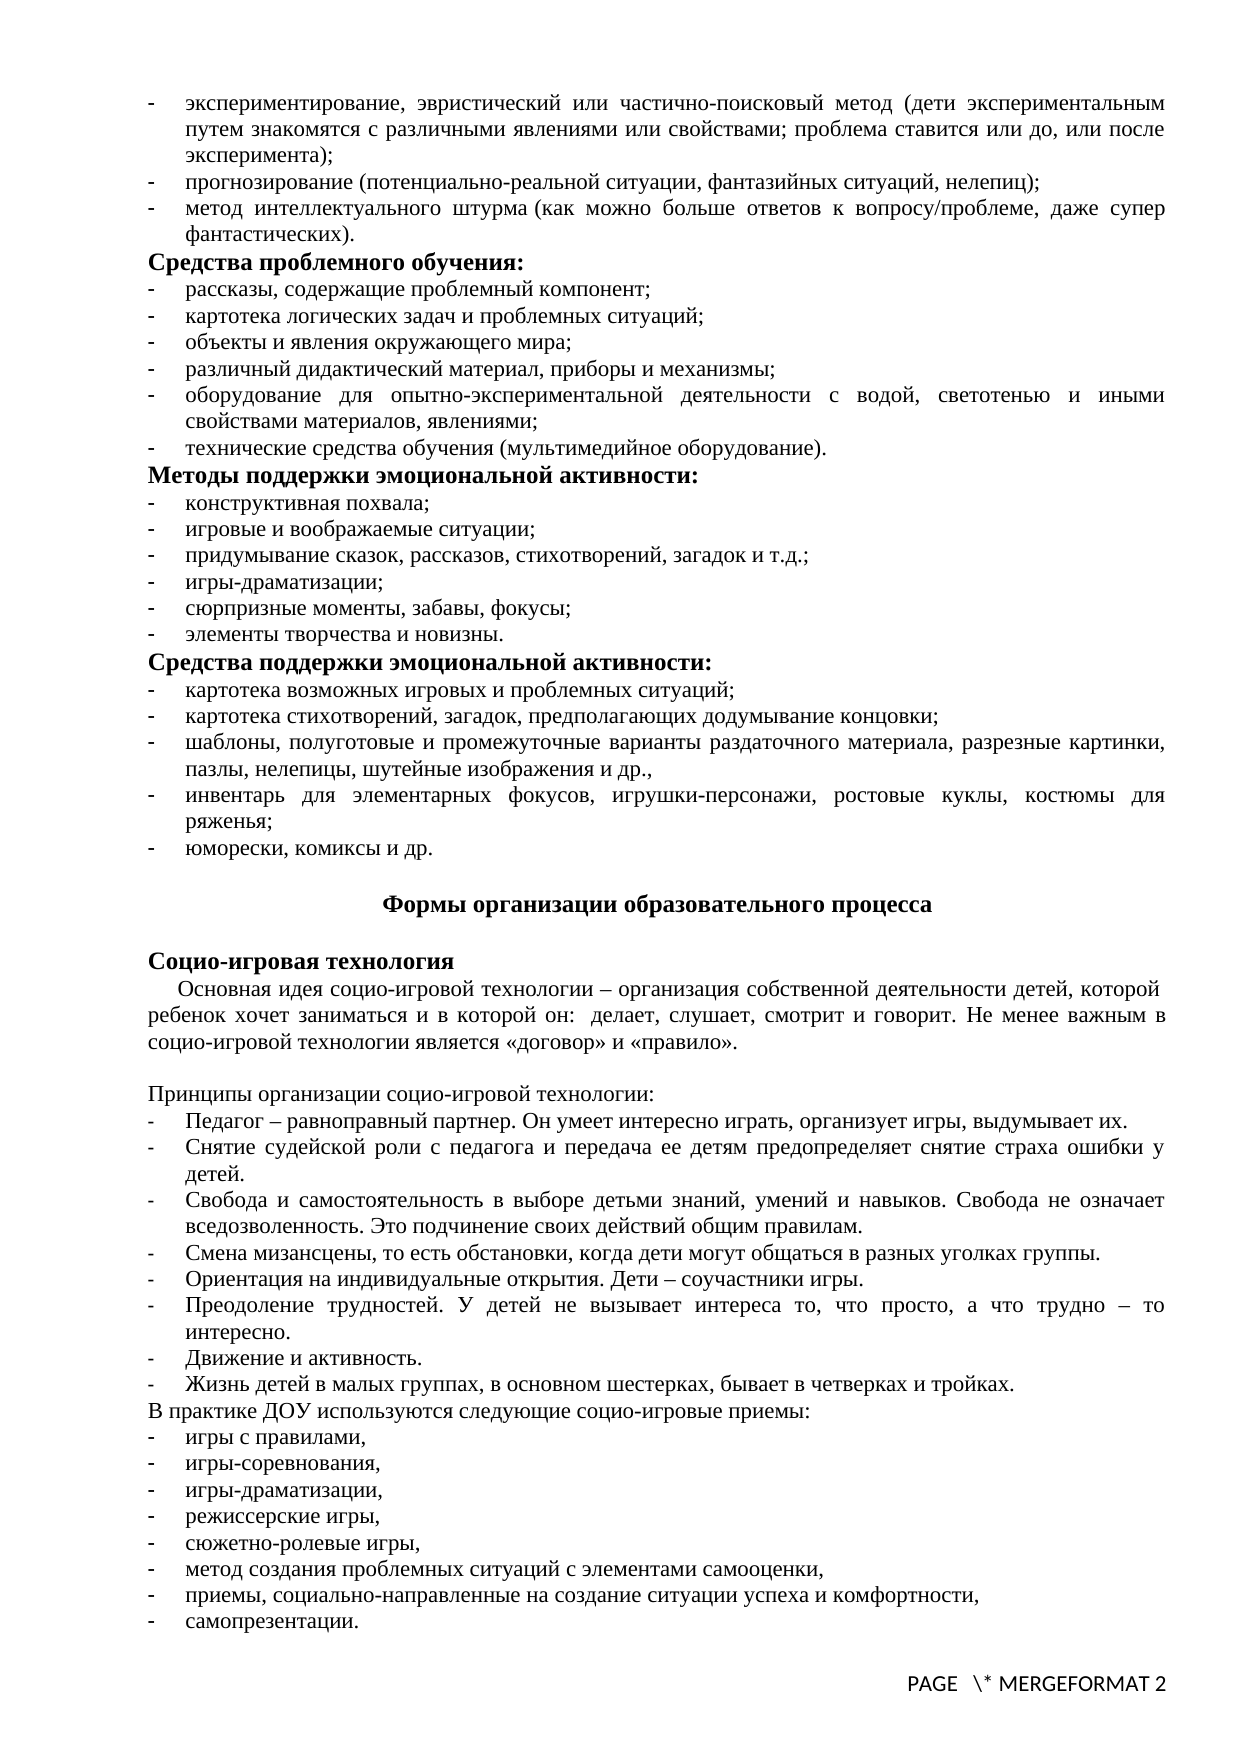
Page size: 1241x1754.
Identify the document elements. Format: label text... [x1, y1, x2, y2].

text Средства проблемного обучения: [148, 247, 1167, 276]
list шаблоны, полуготовые и промежуточные варианты раздаточного материала, разрезные картинки, пазлы, нелепицы, шутейные изображения и др., [148, 728, 1167, 781]
text Методы поддержки эмоциональной активности: [148, 460, 1167, 489]
list игры-драматизации, [148, 1476, 1167, 1502]
list инвентарь для элементарных фокусов, игрушки-персонажи, ростовые куклы, костюмы для ряженья; [148, 781, 1167, 834]
text Формы организации образовательного процесса [148, 889, 1167, 918]
list объекты и явления окружающего мира; [148, 328, 1167, 354]
list картотека логических задач и проблемных ситуаций; [148, 302, 1167, 328]
list Движение и активность. [148, 1344, 1167, 1370]
list прогнозирование (потенциально-реальной ситуации, фантазийных ситуаций, нелепиц); [148, 168, 1167, 194]
list Ориентация на индивидуальные открытия. Дети – соучастники игры. [148, 1265, 1167, 1291]
list игровые и воображаемые ситуации; [148, 515, 1167, 541]
list картотека стихотворений, загадок, предполагающих додумывание концовки; [148, 702, 1167, 728]
list Жизнь детей в малых группах, в основном шестерках, бывает в четверках и тройках. [148, 1370, 1167, 1397]
text В практике ДОУ используются следующие социо-игровые приемы: [148, 1397, 1167, 1423]
list самопрезентации. [148, 1608, 1167, 1634]
list элементы творчества и новизны. [148, 621, 1167, 647]
list игры с правилами, [148, 1423, 1167, 1449]
list Свобода и самостоятельность в выборе детьми знаний, умений и навыков. Свобода не означает вседозволенность. Это подчинение своих действий общим правилам. [148, 1186, 1167, 1239]
list приемы, социально-направленные на создание ситуации успеха и комфортности, [148, 1581, 1167, 1608]
list различный дидактический материал, приборы и механизмы; [148, 354, 1167, 381]
list Смена мизансцены, то есть обстановки, когда дети могут общаться в разных уголках группы. [148, 1239, 1167, 1265]
list режиссерские игры, [148, 1502, 1167, 1528]
list сюжетно-ролевые игры, [148, 1528, 1167, 1555]
list игры-драматизации; [148, 568, 1167, 594]
list Снятие судейской роли с педагога и передача ее детям предопределяет снятие страха ошибки у детей. [148, 1133, 1167, 1186]
text Принципы организации социо-игровой технологии: [148, 1081, 1167, 1107]
list юморески, комиксы и др. [148, 834, 1167, 860]
list Преодоление трудностей. У детей не вызывает интереса то, что просто, а что трудно – то интересно. [148, 1291, 1167, 1344]
list оборудование для опытно-экспериментальной деятельности с водой, светотенью и иными свойствами материалов, явлениями; [148, 381, 1167, 434]
list метод создания проблемных ситуаций с элементами самооценки, [148, 1555, 1167, 1581]
text Социо-игровая технология [148, 946, 1167, 975]
list картотека возможных игровых и проблемных ситуаций; [148, 676, 1167, 702]
list экспериментирование, эвристический или частично-поисковый метод (дети экспериментальным путем знакомятся с различными явлениями или свойствами; проблема ставится или до, или после эксперимента); [148, 89, 1167, 168]
text Средства поддержки эмоциональной активности: [148, 647, 1167, 676]
text Основная идея социо-игровой технологии – организация собственной деятельности детей, которой ребенок хочет заниматься и в которой он: делает, слушает, смотрит и говорит. Не менее важным в социо-игровой технологии является «договор» и «правило». [148, 975, 1167, 1054]
list Педагог – равноправный партнер. Он умеет интересно играть, организует игры, выдумывает их. [148, 1107, 1167, 1133]
list рассказы, содержащие проблемный компонент; [148, 276, 1167, 302]
list конструктивная похвала; [148, 489, 1167, 515]
list игры-соревнования, [148, 1449, 1167, 1476]
list технические средства обучения (мультимедийное оборудование). [148, 434, 1167, 460]
list сюрпризные моменты, забавы, фокусы; [148, 594, 1167, 621]
list метод интеллектуального штурма (как можно больше ответов к вопросу/проблеме, даже супер фантастических). [148, 194, 1167, 247]
list придумывание сказок, рассказов, стихотворений, загадок и т.д.; [148, 541, 1167, 568]
